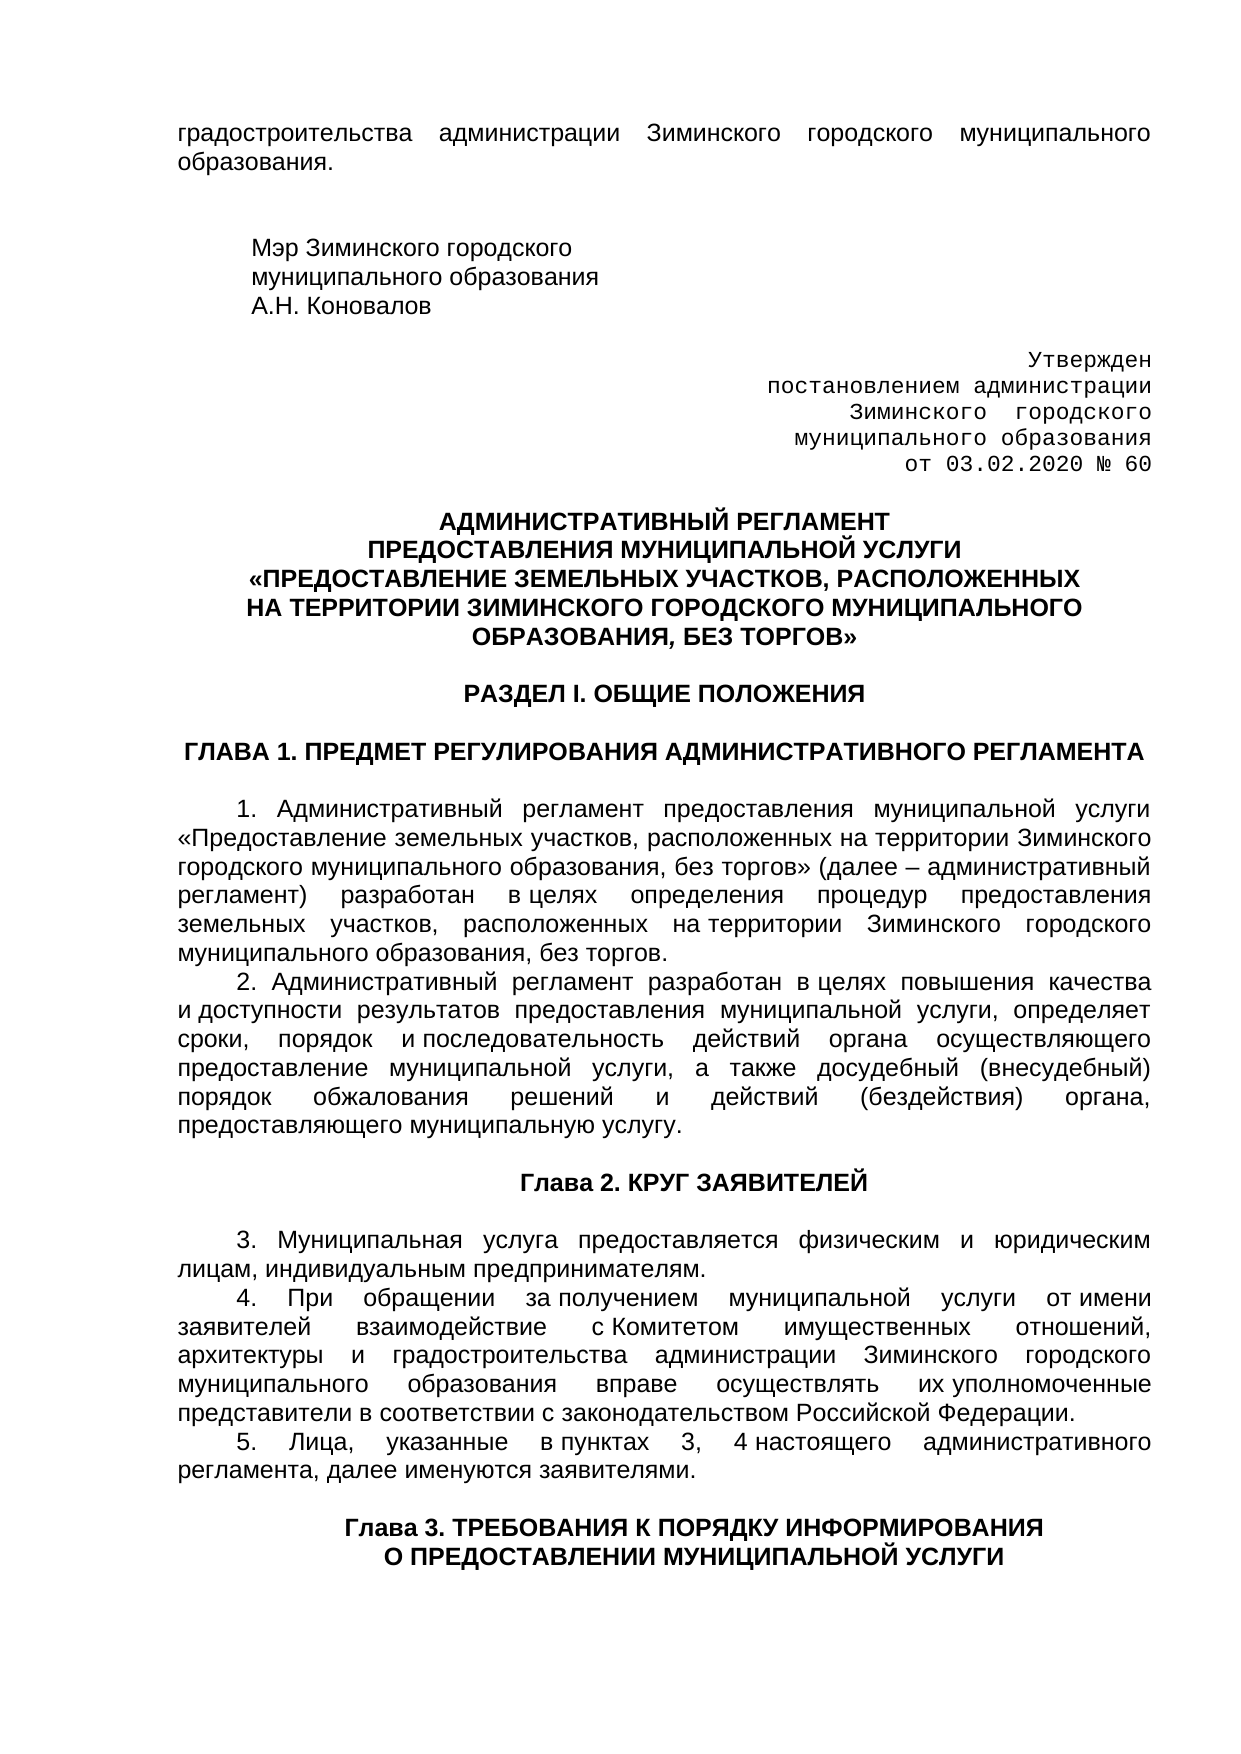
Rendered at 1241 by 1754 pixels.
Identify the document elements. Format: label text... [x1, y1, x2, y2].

text Административный регламент [177, 507, 1152, 535]
text 4. При обращении за получением муниципальной услуги от имени заявителей взаимодействие с Комитетом имущественных отношений, архитектуры и градостроительства администрации Зиминского городского муниципального образования вправе осуществлять их уполномоченные представители в соответствии с законодательством Российской Федерации. [177, 1283, 1152, 1427]
text 3. Муниципальная услуга предоставляется физическим и юридическим лицам, индивидуальным предпринимателям. [177, 1225, 1152, 1283]
text Глава 3. ТРЕБОВАНИЯ К ПОРЯДКУ ИНФОРМИРОВАНИЯ [177, 1513, 1152, 1542]
text муниципального образования [177, 426, 1152, 452]
text муниципального образования [177, 262, 1152, 291]
text Глава 2. КРУГ ЗАЯВИТЕЛЕЙ [177, 1168, 1152, 1197]
text А.Н. Коновалов [177, 291, 1152, 319]
text «Предоставление земельных участков, расположенных на территории Зиминского городского муниципального образования, без торгов» [177, 564, 1152, 650]
text от 03.02.2020 № 60 [177, 452, 1152, 478]
text О ПРЕДОСТАВЛЕНИИ МУНИЦИПАЛЬНОЙ УСЛУГИ [177, 1542, 1152, 1570]
text Утвержден [177, 348, 1152, 374]
text Зиминского городского [177, 400, 1152, 426]
text Глава 1. ПРЕДМЕТ РЕГУЛИРОВАНИЯ АДМИНИСТРАТИВНОГО РЕГЛАМЕНТА [177, 737, 1152, 765]
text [177, 118, 1152, 176]
text Мэр Зиминского городского [177, 233, 1152, 262]
text 2. Административный регламент разработан в целях повышения качества и доступности результатов предоставления муниципальной услуги, определяет сроки, порядок и последовательность действий органа осуществляющего предоставление муниципальной услуги, а также досудебный (внесудебный) порядок обжалования решений и действий (бездействия) органа, предоставляющего муниципальную услугу. [177, 967, 1152, 1139]
text Раздел I. ОБЩИЕ ПОЛОЖЕНИЯ [177, 679, 1152, 708]
text 5. Лица, указанные в пунктах 3, 4 настоящего административного регламента, далее именуются заявителями. [177, 1427, 1152, 1484]
text предоставления муниципальной услуги [177, 535, 1152, 564]
text 1. Административный регламент предоставления муниципальной услуги «Предоставление земельных участков, расположенных на территории Зиминского городского муниципального образования, без торгов» (далее – административный регламент) разработан в целях определения процедур предоставления земельных участков, расположенных на территории Зиминского городского муниципального образования, без торгов. [177, 794, 1152, 967]
text постановлением администрации [177, 374, 1152, 400]
